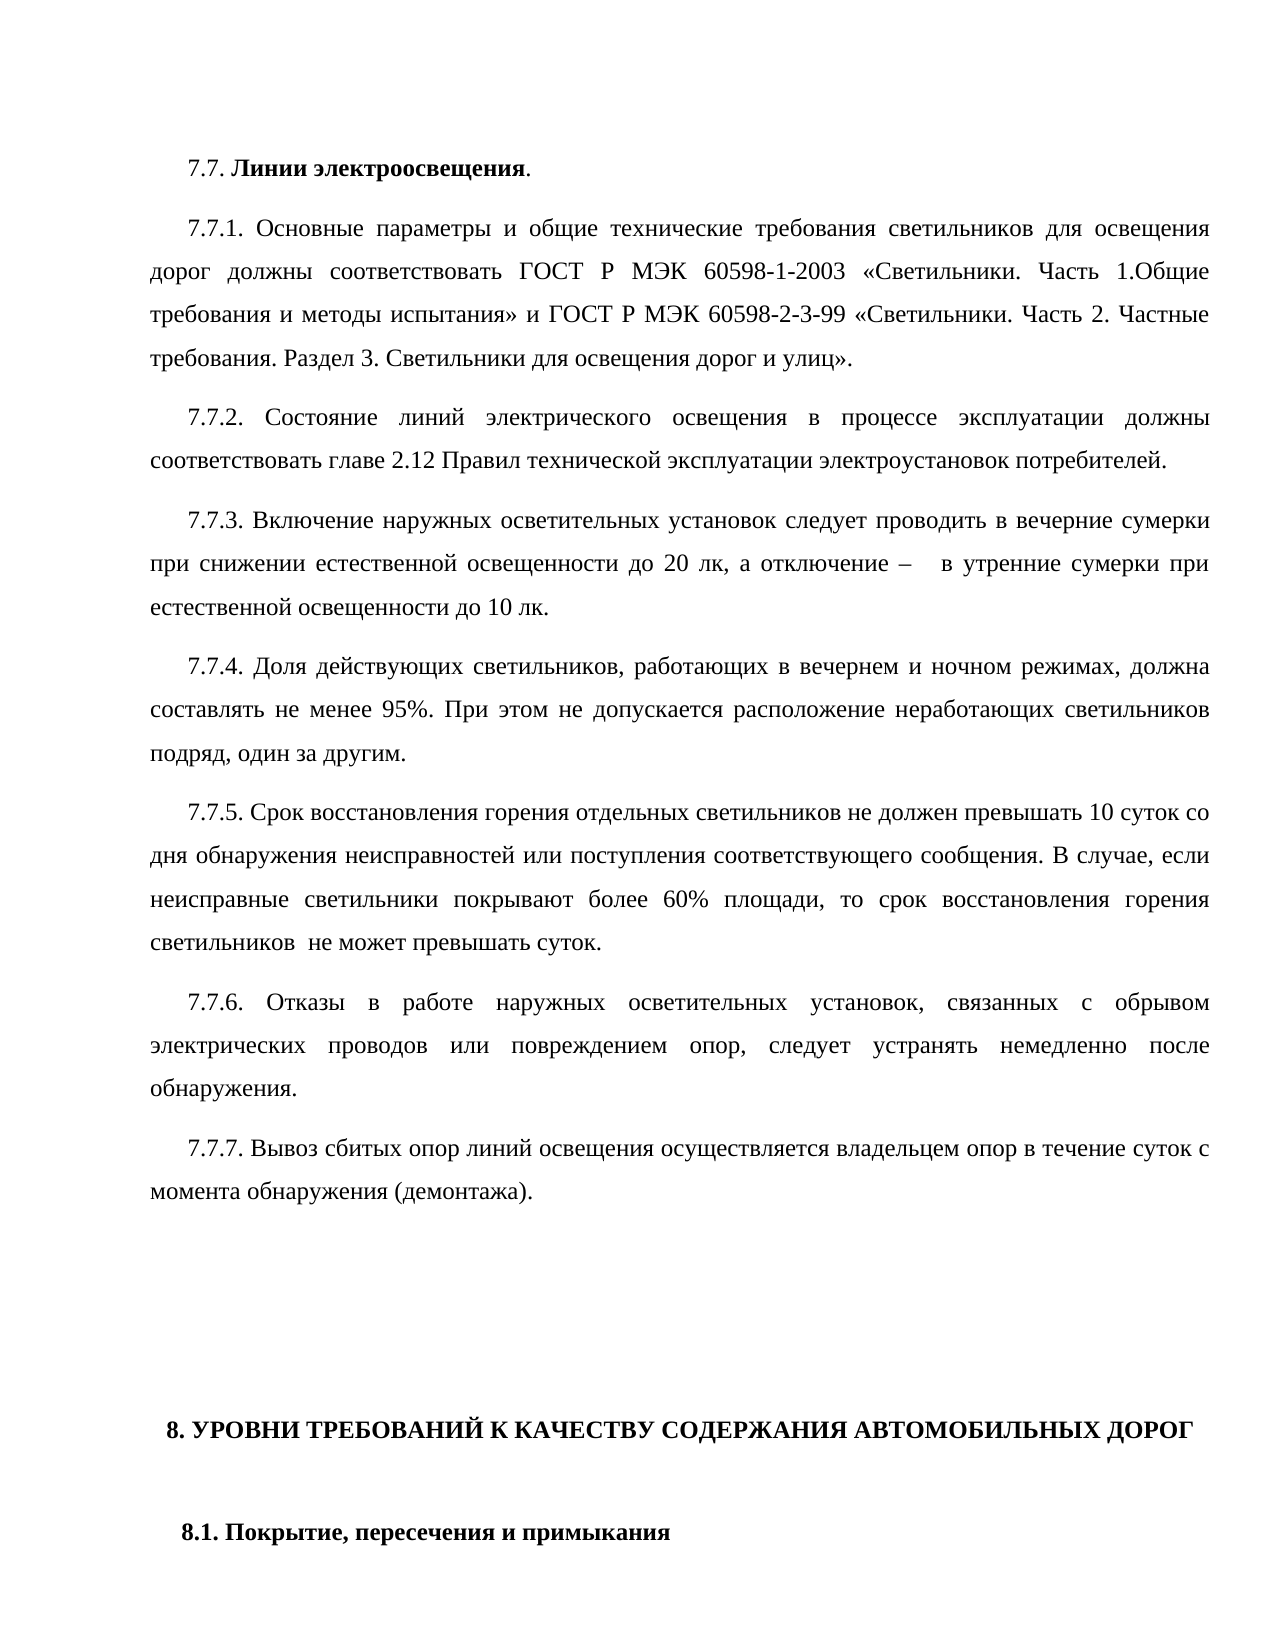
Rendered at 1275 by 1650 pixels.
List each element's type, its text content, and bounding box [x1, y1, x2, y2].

text 7.7.6. Отказы в работе наружных осветительных установок, связанных с обрывом электрических проводов или повреждением опор, следует устранять немедленно после обнаружения. [150, 987, 1211, 1102]
text 7.7.3. Включение наружных осветительных установок следует проводить в вечерние сумерки при снижении естественной освещенности до 20 лк, а отключение – в утренние сумерки при естественной освещенности до 10 лк. [150, 505, 1211, 620]
text 8.1. Покрытие, пересечения и примыкания [150, 1517, 1211, 1546]
text 7.7.4. Доля действующих светильников, работающих в вечернем и ночном режимах, должна составлять не менее 95%. При этом не допускается расположение неработающих светильников подряд, один за другим. [150, 651, 1211, 766]
text 7.7.1. Основные параметры и общие технические требования светильников для освещения дорог должны соответствовать ГОСТ Р МЭК 60598-1-2003 «Светильники. Часть 1.Общие требования и методы испытания» и ГОСТ Р МЭК 60598-2-3-99 «Светильники. Часть 2. Частные требования. Раздел 3. Светильники для освещения дорог и улиц». [150, 213, 1211, 371]
text 7.7.7. Вывоз сбитых опор линий освещения осуществляется владельцем опор в течение суток с момента обнаружения (демонтажа). [150, 1133, 1211, 1204]
text 8. УРОВНИ ТРЕБОВАНИЙ К КАЧЕСТВУ СОДЕРЖАНИЯ АВТОМОБИЛЬНЫХ ДОРОГ [150, 1415, 1211, 1444]
text 7.7.2. Состояние линий электрического освещения в процессе эксплуатации должны соответствовать главе 2.12 Правил технической эксплуатации электроустановок потребителей. [150, 402, 1211, 474]
text 7.7.5. Срок восстановления горения отдельных светильников не должен превышать 10 суток со дня обнаружения неисправностей или поступления соответствующего сообщения. В случае, если неисправные светильники покрывают более 60% площади, то срок восстановления горения светильников не может превышать суток. [150, 797, 1211, 956]
text 7.7. Линии электроосвещения. [150, 153, 1211, 182]
